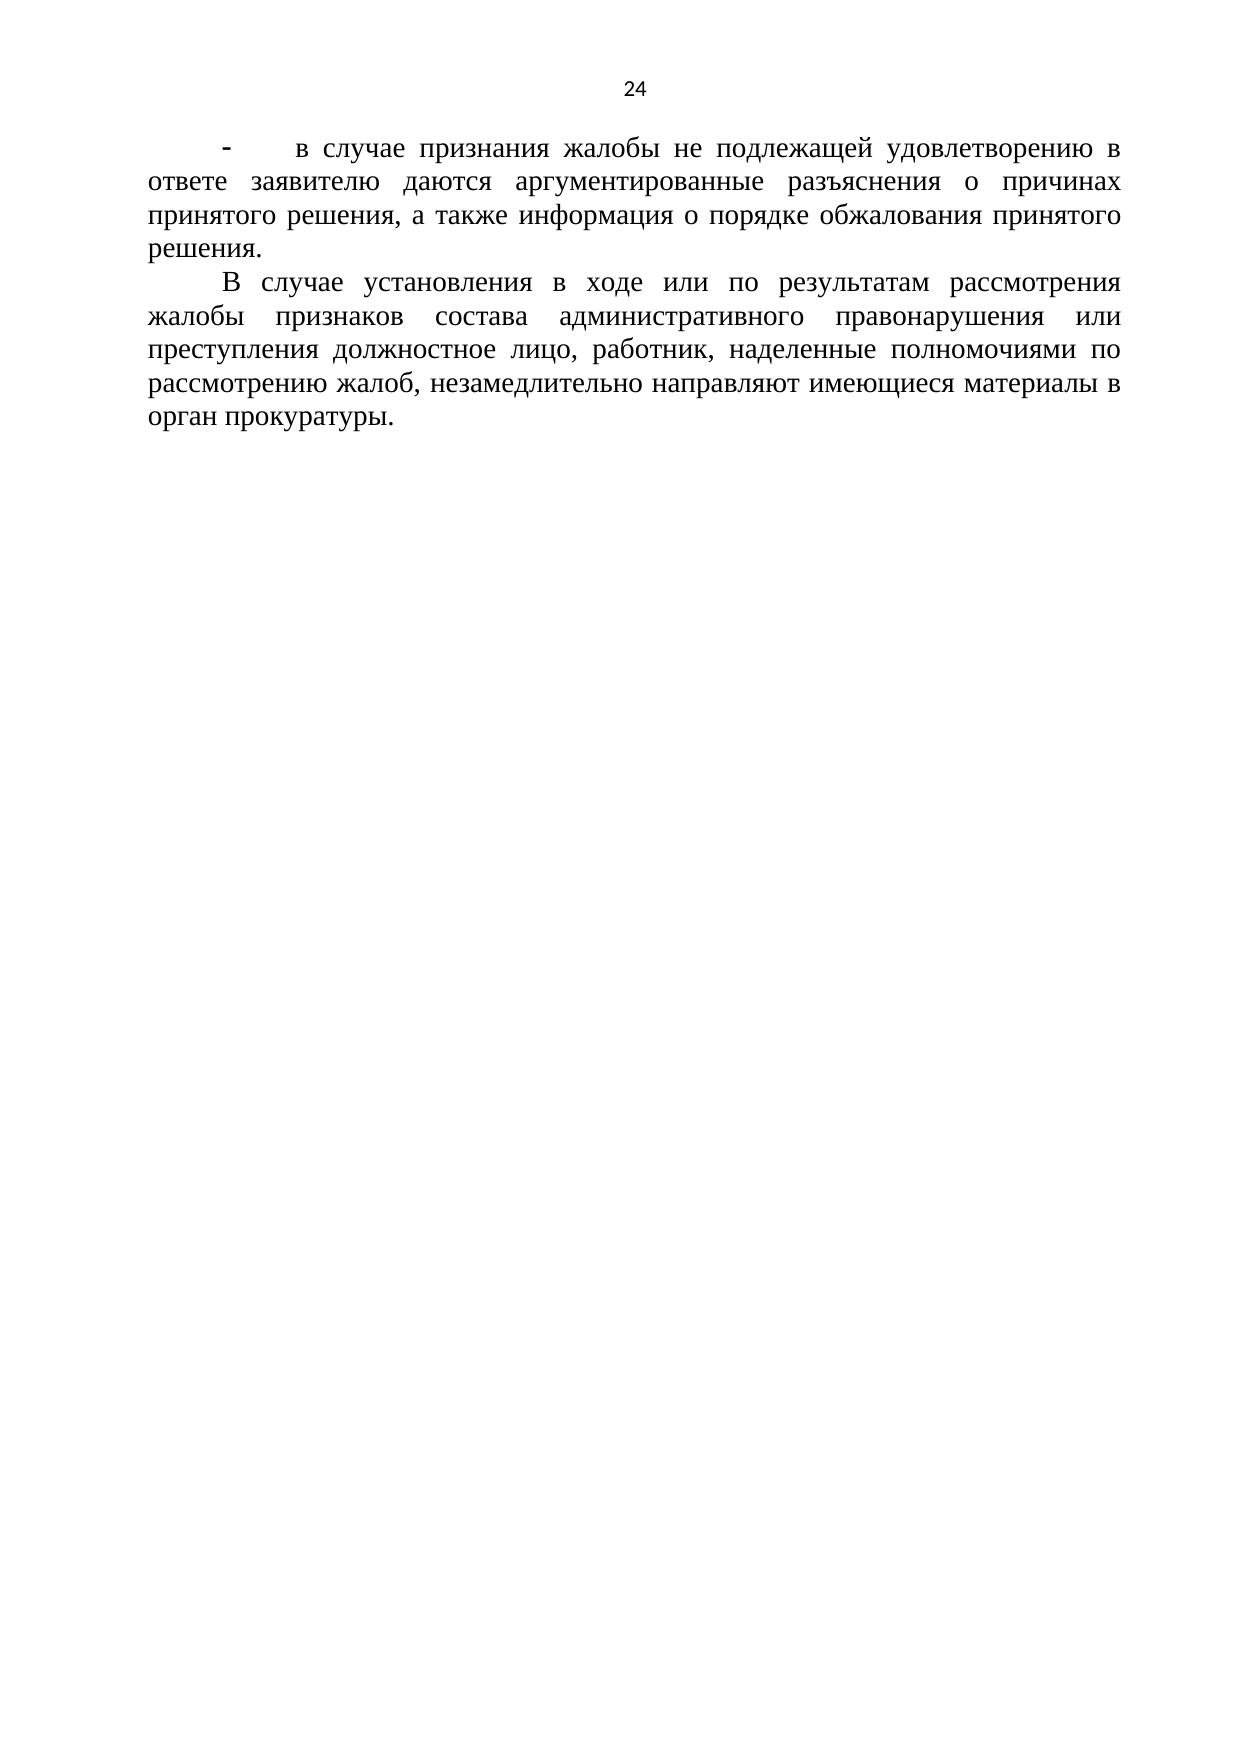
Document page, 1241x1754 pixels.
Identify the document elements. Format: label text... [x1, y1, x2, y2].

text В случае установления в ходе или по результатам рассмотрения жалобы признаков состава административного правонарушения или преступления должностное лицо, работник, наделенные полномочиями по рассмотрению жалоб, незамедлительно направляют имеющиеся материалы в орган прокуратуры. [148, 264, 1122, 432]
list в случае признания жалобы не подлежащей удовлетворению в ответе заявителю даются аргументированные разъяснения о причинах принятого решения, а также информация о порядке обжалования принятого решения. [148, 130, 1122, 264]
